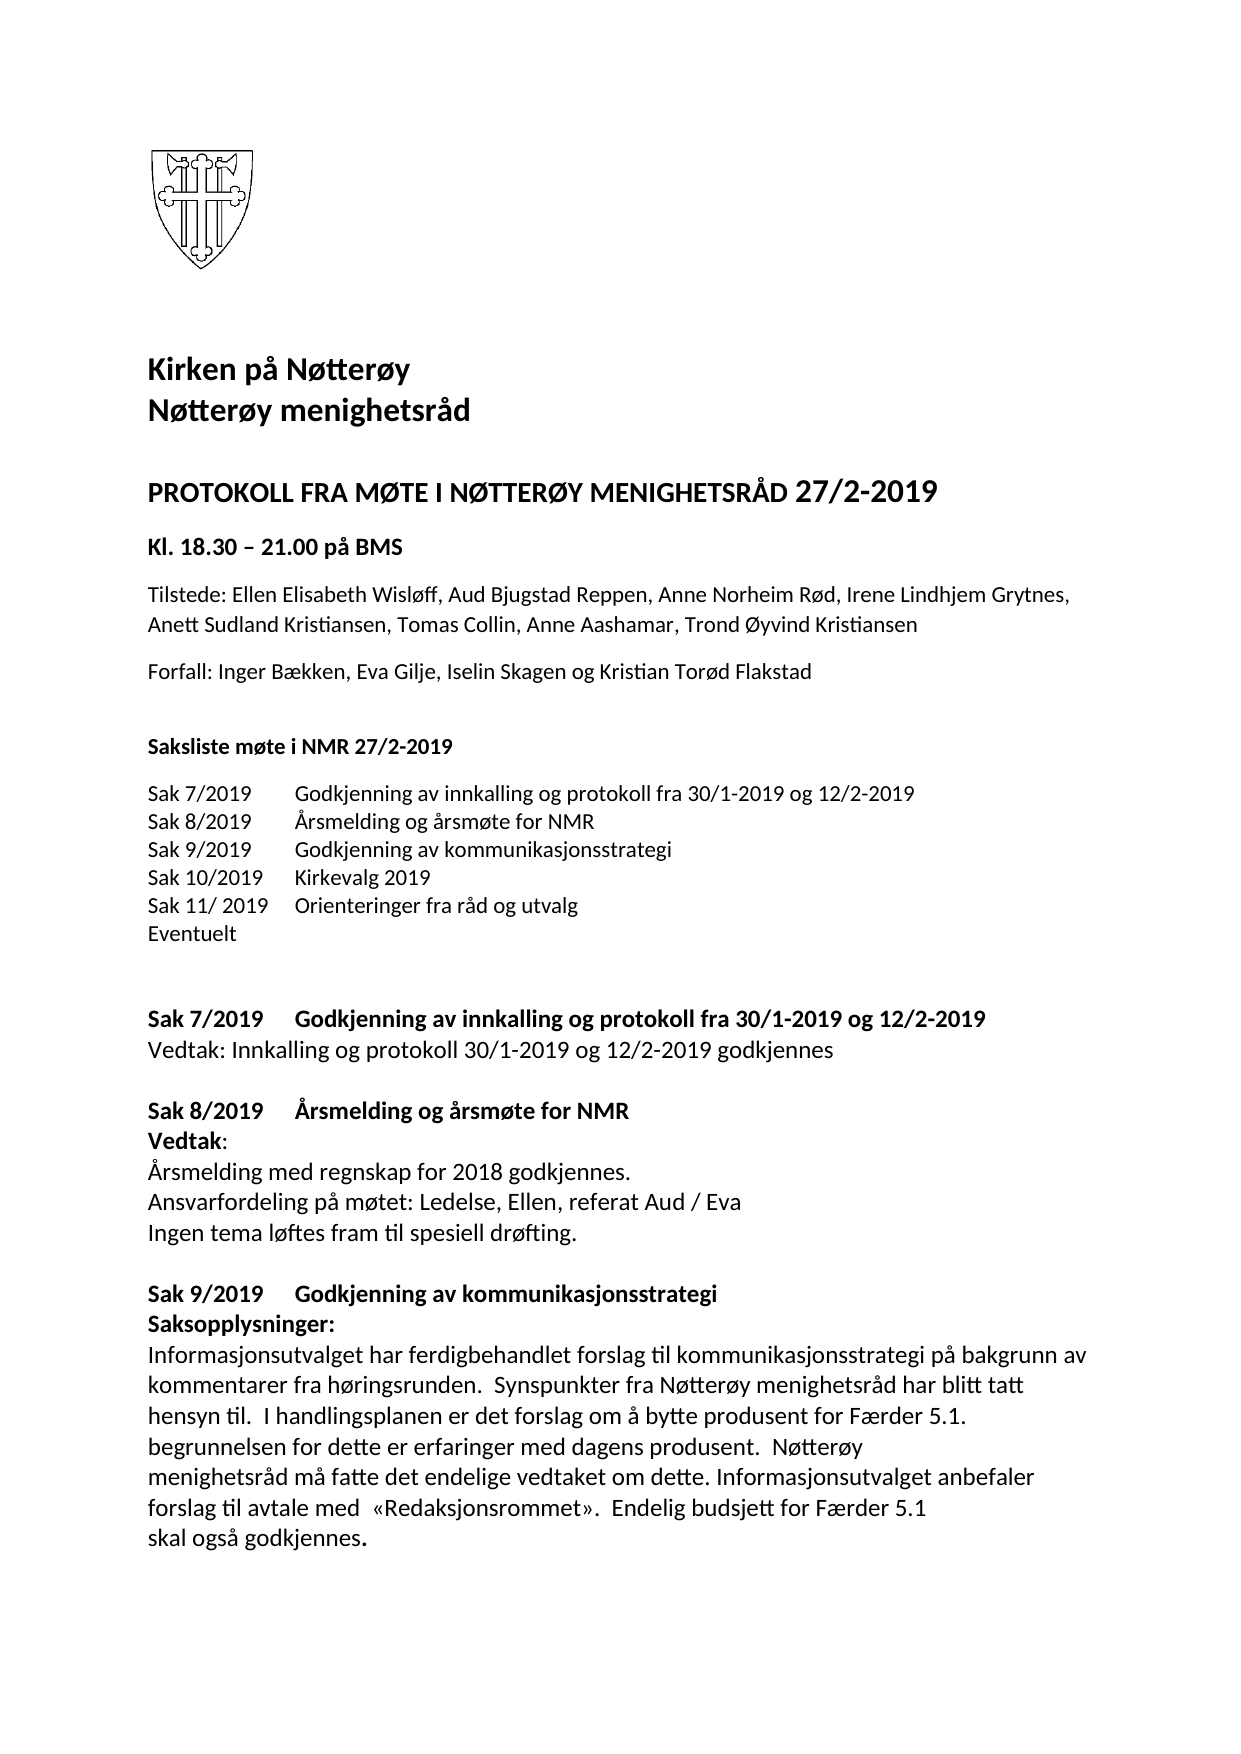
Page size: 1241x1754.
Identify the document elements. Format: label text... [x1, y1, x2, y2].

picture [147, 147, 257, 272]
text Sak 9/2019 Godkjenning av kommunikasjonsstrategi [148, 835, 1093, 863]
text Årsmelding med regnskap for 2018 godkjennes. [148, 1156, 1093, 1187]
text PROTOKOLL FRA MØTE I NØTTERØY MENIGHETSRÅD 27/2-2019 [148, 470, 1093, 511]
text Eventuelt [148, 919, 1093, 947]
text Sak 7/2019 Godkjenning av innkalling og protokoll fra 30/1-2019 og 12/2-2019 [148, 1003, 1093, 1034]
text Saksliste møte i NMR 27/2-2019 [148, 732, 1093, 760]
text Saksopplysninger: [148, 1309, 1093, 1339]
text Sak 10/2019 Kirkevalg 2019 [148, 863, 1093, 891]
text Sak 11/ 2019 Orienteringer fra råd og utvalg [148, 891, 1093, 919]
text Sak 8/2019 Årsmelding og årsmøte for NMR [148, 807, 1093, 835]
text Kl. 18.30 – 21.00 på BMS [148, 531, 1093, 561]
text Sak 9/2019 Godkjenning av kommunikasjonsstrategi [148, 1278, 1093, 1309]
text Sak 8/2019 Årsmelding og årsmøte for NMR [148, 1095, 1093, 1126]
text forslag til avtale med «Redaksjonsrommet». Endelig budsjett for Færder 5.1 [148, 1492, 1093, 1522]
text begrunnelsen for dette er erfaringer med dagens produsent. Nøtterøy [148, 1431, 1093, 1461]
text skal også godkjennes. [148, 1522, 1093, 1553]
text Forfall: Inger Bækken, Eva Gilje, Iselin Skagen og Kristian Torød Flakstad [148, 657, 1093, 686]
text hensyn til. I handlingsplanen er det forslag om å bytte produsent for Færder 5.1. [148, 1400, 1093, 1431]
text Sak 7/2019 Godkjenning av innkalling og protokoll fra 30/1-2019 og 12/2-2019 [148, 779, 1093, 807]
text Vedtak: [148, 1126, 1093, 1156]
text Tilstede: Ellen Elisabeth Wisløff, Aud Bjugstad Reppen, Anne Norheim Rød, Irene Lindhjem Grytnes, Anett Sudland Kristiansen, Tomas Collin, Anne Aashamar, Trond Øyvind Kristiansen [148, 580, 1093, 639]
text Vedtak: Innkalling og protokoll 30/1-2019 og 12/2-2019 godkjennes [148, 1034, 1093, 1064]
text kommentarer fra høringsrunden. Synspunkter fra Nøtterøy menighetsråd har blitt tatt [148, 1370, 1093, 1400]
text menighetsråd må fatte det endelige vedtaket om dette. Informasjonsutvalget anbefaler [148, 1461, 1093, 1492]
text Informasjonsutvalget har ferdigbehandlet forslag til kommunikasjonsstrategi på bakgrunn av [148, 1339, 1093, 1370]
text Ansvarfordeling på møtet: Ledelse, Ellen, referat Aud / Eva [148, 1187, 1093, 1217]
text Ingen tema løftes fram til spesiell drøfting. [148, 1217, 1093, 1248]
text Nøtterøy menighetsråd [148, 389, 1093, 429]
text Kirken på Nøtterøy [148, 348, 1093, 389]
